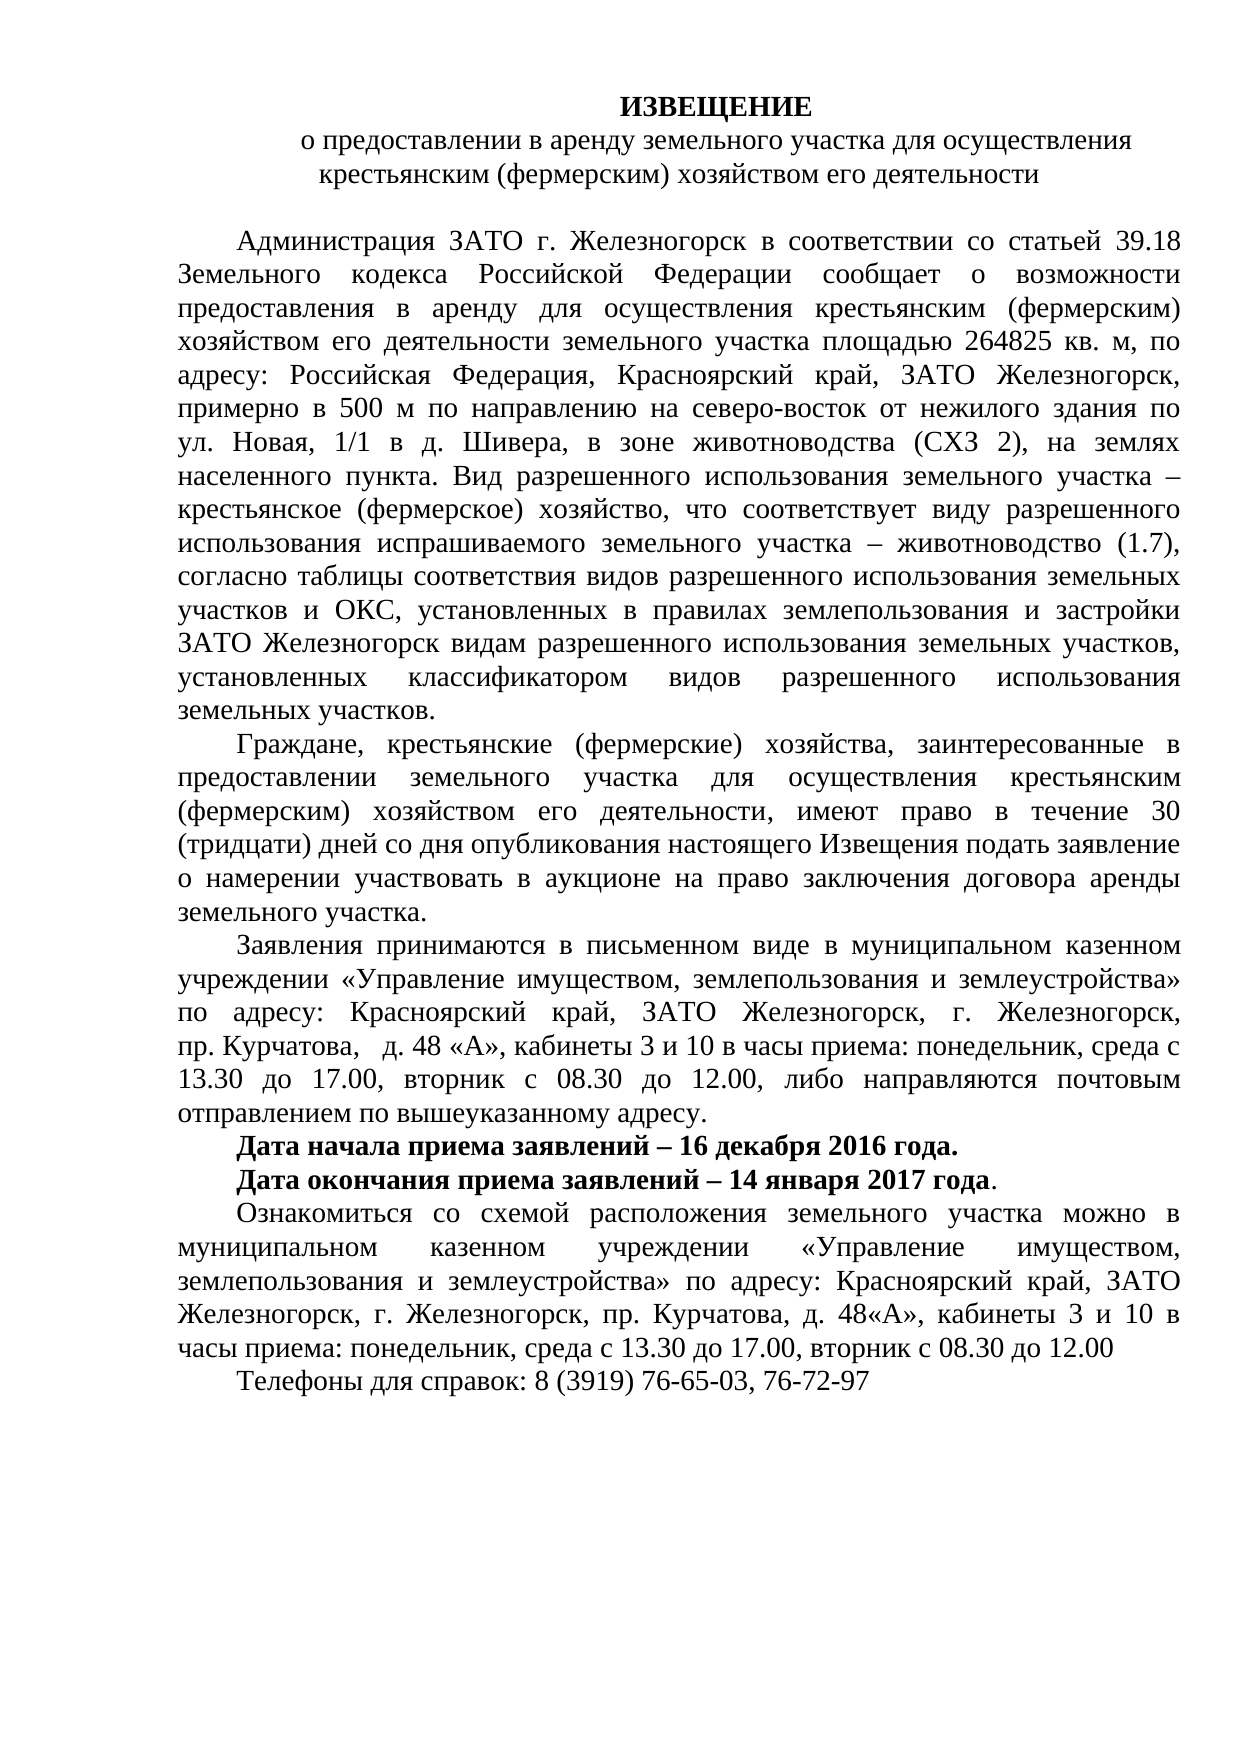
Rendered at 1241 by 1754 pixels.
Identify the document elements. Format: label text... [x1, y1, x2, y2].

text Телефоны для справок: 8 (3919) 76-65-03, 76-72-97 [177, 1363, 1181, 1397]
text о предоставлении в аренду земельного участка для осуществления крестьянским (фермерским) хозяйством его деятельности [177, 122, 1181, 189]
text Заявления принимаются в письменном виде в муниципальном казенном учреждении «Управление имуществом, землепользования и землеустройства» по адресу: Красноярский край, ЗАТО Железногорск, г. Железногорск, пр. Курчатова, д. 48 «А», кабинеты 3 и 10 в часы приема: понедельник, среда с 13.30 до 17.00, вторник с 08.30 до 12.00, либо направляются почтовым отправлением по вышеуказанному адресу. [177, 927, 1181, 1128]
text Дата начала приема заявлений – 16 декабря 2016 года. [177, 1128, 1181, 1162]
text ИЗВЕЩЕНИЕ [177, 89, 1181, 122]
text Граждане, крестьянские (фермерские) хозяйства, заинтересованные в предоставлении земельного участка для осуществления крестьянским (фермерским) хозяйством его деятельности, имеют право в течение 30 (тридцати) дней со дня опубликования настоящего Извещения подать заявление о намерении участвовать в аукционе на право заключения договора аренды земельного участка. [177, 726, 1181, 927]
text Ознакомиться со схемой расположения земельного участка можно в муниципальном казенном учреждении «Управление имуществом, землепользования и землеустройства» по адресу: Красноярский край, ЗАТО Железногорск, г. Железногорск, пр. Курчатова, д. 48«А», кабинеты 3 и 10 в часы приема: понедельник, среда с 13.30 до 17.00, вторник с 08.30 до 12.00 [177, 1196, 1181, 1363]
text Дата окончания приема заявлений – 14 января 2017 года. [177, 1162, 1181, 1196]
text Администрация ЗАТО г. Железногорск в соответствии со статьей 39.18 Земельного кодекса Российской Федерации сообщает о возможности предоставления в аренду для осуществления крестьянским (фермерским) хозяйством его деятельности земельного участка площадью 264825 кв. м, по адресу: Российская Федерация, Красноярский край, ЗАТО Железногорск, примерно в 500 м по направлению на северо-восток от нежилого здания по ул. Новая, 1/1 в д. Шивера, в зоне животноводства (СХЗ 2), на землях населенного пункта. Вид разрешенного использования земельного участка – крестьянское (фермерское) хозяйство, что соответствует виду разрешенного использования испрашиваемого земельного участка – животноводство (1.7), согласно таблицы соответствия видов разрешенного использования земельных участков и ОКС, установленных в правилах землепользования и застройки ЗАТО Железногорск видам разрешенного использования земельных участков, установленных классификатором видов разрешенного использования земельных участков. [177, 223, 1181, 726]
